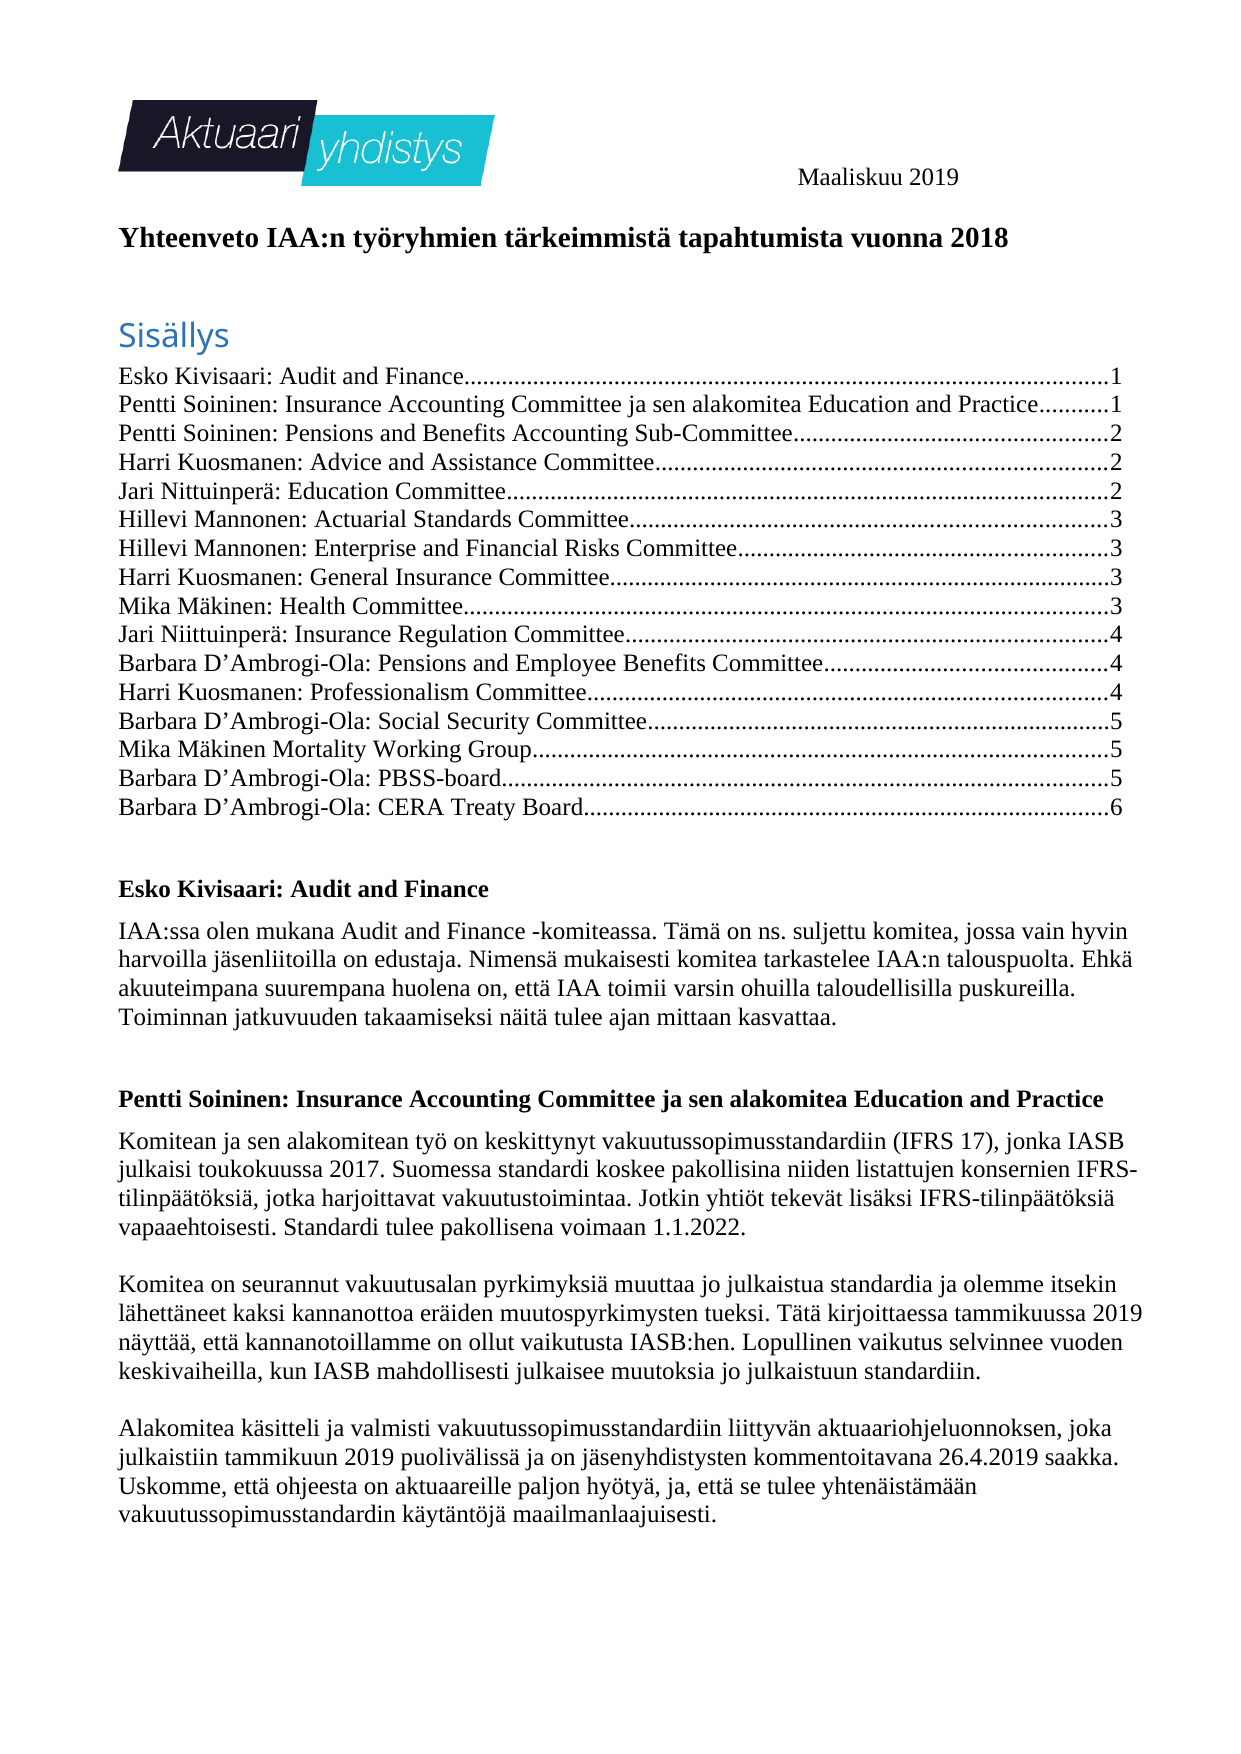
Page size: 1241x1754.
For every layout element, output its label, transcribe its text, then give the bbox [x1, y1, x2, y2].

subtitle Pentti Soininen: Insurance Accounting Committee ja sen alakomitea Education and Practice [118, 1084, 1181, 1113]
text Yhteenveto IAA:n työryhmien tärkeimmistä tapahtumista vuonna 2018 [118, 220, 1181, 253]
subtitle Esko Kivisaari: Audit and Finance [118, 874, 1181, 903]
text Alakomitea käsitteli ja valmisti vakuutussopimusstandardiin liittyvän aktuaariohjeluonnoksen, joka julkaistiin tammikuun 2019 puolivälissä ja on jäsenyhdistysten kommentoitavana 26.4.2019 saakka. Uskomme, että ohjeesta on aktuaareille paljon hyötyä, ja, että se tulee yhtenäistämään vakuutussopimusstandardin käytäntöjä maailmanlaajuisesti. [118, 1413, 1181, 1528]
text Komitea on seurannut vakuutusalan pyrkimyksiä muuttaa jo julkaistua standardia ja olemme itsekin lähettäneet kaksi kannanottoa eräiden muutospyrkimysten tueksi. Tätä kirjoittaessa tammikuussa 2019 näyttää, että kannanotoillamme on ollut vaikutusta IASB:hen. Lopullinen vaikutus selvinnee vuoden keskivaiheilla, kun IASB mahdollisesti julkaisee muutoksia jo julkaistuun standardiin. [118, 1269, 1181, 1384]
text Komitean ja sen alakomitean työ on keskittynyt vakuutussopimusstandardiin (IFRS 17), jonka IASB julkaisi toukokuussa 2017. Suomessa standardi koskee pakollisina niiden listattujen konsernien IFRS-tilinpäätöksiä, jotka harjoittavat vakuutustoimintaa. Jotkin yhtiöt tekevät lisäksi IFRS-tilinpäätöksiä vapaaehtoisesti. Standardi tulee pakollisena voimaan 1.1.2022. [118, 1126, 1181, 1241]
picture [118, 100, 501, 186]
text IAA:ssa olen mukana Audit and Finance -komiteassa. Tämä on ns. suljettu komitea, jossa vain hyvin harvoilla jäsenliitoilla on edustaja. Nimensä mukaisesti komitea tarkastelee IAA:n talouspuolta. Ehkä akuuteimpana suurempana huolena on, että IAA toimii varsin ohuilla taloudellisilla puskureilla. Toiminnan jatkuvuuden takaamiseksi näitä tulee ajan mittaan kasvattaa. [118, 916, 1181, 1031]
